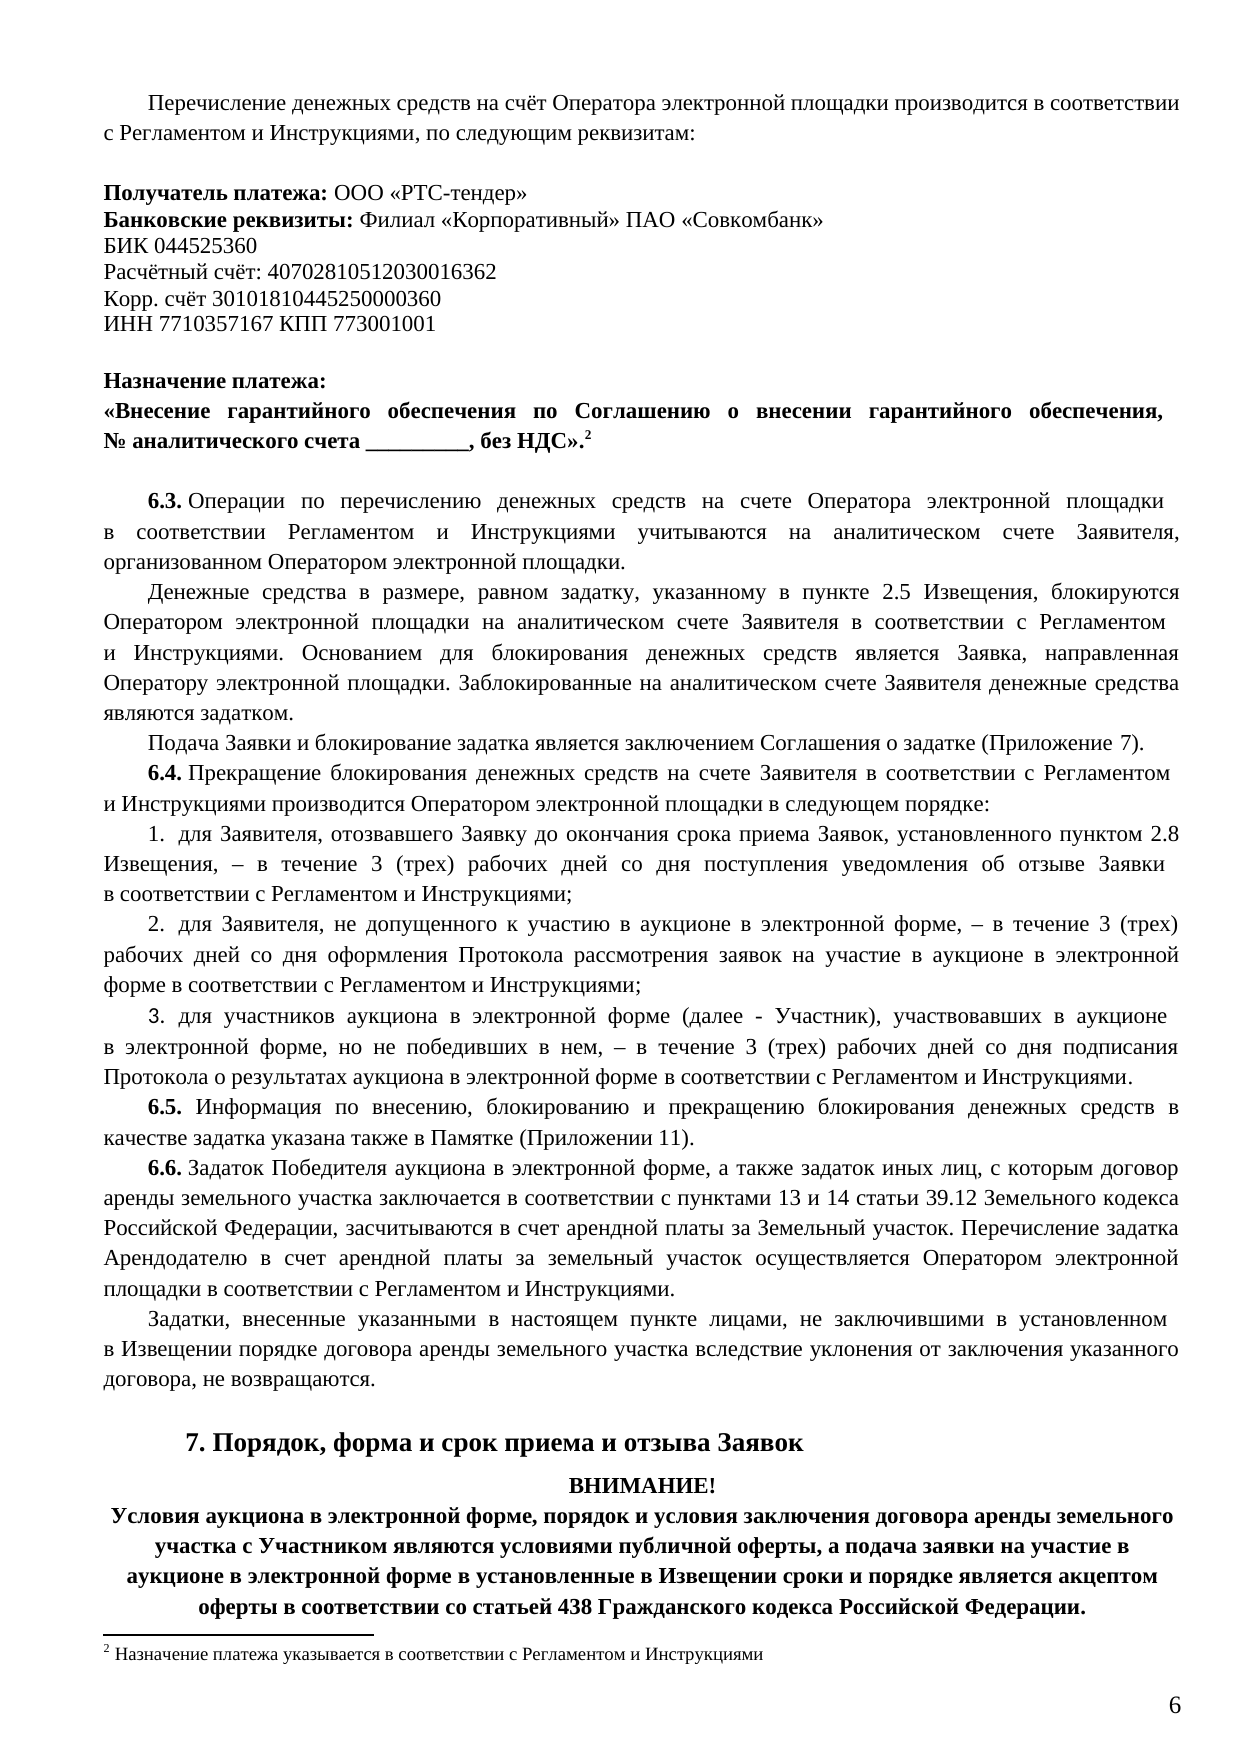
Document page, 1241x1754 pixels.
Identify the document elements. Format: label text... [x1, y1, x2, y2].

list для Заявителя, не допущенного к участию в аукционе в электронной форме, – в течение 3 (трех) рабочих дней со дня оформления Протокола рассмотрения заявок на участие в аукционе в электронной форме в соответствии с Регламентом и Инструкциями; [103, 911, 1181, 997]
text 6.3. Операции по перечислению денежных средств на счете Оператора электронной площадки в соответствии Регламентом и Инструкциями учитываются на аналитическом счете Заявителя, организованном Оператором электронной площадки. [103, 488, 1181, 574]
subtitle 7. Порядок, форма и срок приема и отзыва Заявок [185, 1426, 1181, 1457]
list для участников аукциона в электронной форме (далее - Участник), участвовавших в аукционе в электронной форме, но не победивших в нем, – в течение 3 (трех) рабочих дней со дня подписания Протокола о результатах аукциона в электронной форме в соответствии с Регламентом и Инструкциями. [103, 1001, 1181, 1089]
text Получатель платежа: ООО «РТС-тендер» [103, 179, 1181, 206]
text Корр. счёт 30101810445250000360 [103, 285, 1181, 311]
text Назначение платежа: [103, 367, 1181, 393]
text Банковские реквизиты: Филиал «Корпоративный» ПАО «Совкомбанк» [103, 206, 1181, 232]
text 6.6. Задаток Победителя аукциона в электронной форме, а также задаток иных лиц, с которым договор аренды земельного участка заключается в соответствии с пунктами 13 и 14 статьи 39.12 Земельного кодекса Российской Федерации, засчитываются в счет арендной платы за Земельный участок. Перечисление задатка Арендодателю в счет арендной платы за земельный участок осуществляется Оператором электронной площадки в соответствии с Регламентом и Инструкциями. [103, 1154, 1181, 1301]
text Расчётный счёт: 40702810512030016362 [103, 258, 1181, 285]
text Перечисление денежных средств на счёт Оператора электронной площадки производится в соответствии с Регламентом и Инструкциями, по следующим реквизитам: [103, 89, 1181, 145]
text ИНН 7710357167 КПП 773001001 [103, 311, 1181, 337]
text «Внесение гарантийного обеспечения по Соглашению о внесении гарантийного обеспечения, № аналитического счета _________, без НДС». [103, 397, 1181, 453]
text ВНИМАНИЕ! [103, 1472, 1181, 1498]
text Подача Заявки и блокирование задатка является заключением Соглашения о задатке (Приложение 7). [103, 729, 1181, 756]
list для Заявителя, отозвавшего Заявку до окончания срока приема Заявок, установленного пунктом 2.8 Извещения, – в течение 3 (трех) рабочих дней со дня поступления уведомления об отзыве Заявки в соответствии с Регламентом и Инструкциями; [103, 820, 1181, 907]
text 6.5. Информация по внесению, блокированию и прекращению блокирования денежных средств в качестве задатка указана также в Памятке (Приложении 11). [103, 1093, 1181, 1150]
text Условия аукциона в электронной форме, порядок и условия заключения договора аренды земельного участка с Участником являются условиями публичной оферты, а подача заявки на участие в аукционе в электронной форме в установленные в Извещении сроки и порядке является акцептом оферты в соответствии со статьей 438 Гражданского кодекса Российской Федерации. [103, 1502, 1181, 1619]
text БИК 044525360 [103, 232, 1181, 258]
text 6.4. Прекращение блокирования денежных средств на счете Заявителя в соответствии с Регламентом и Инструкциями производится Оператором электронной площадки в следующем порядке: [103, 759, 1181, 816]
text Задатки, внесенные указанными в настоящем пункте лицами, не заключившими в установленном в Извещении порядке договора аренды земельного участка вследствие уклонения от заключения указанного договора, не возвращаются. [103, 1305, 1181, 1392]
text Денежные средства в размере, равном задатку, указанному в пункте 2.5 Извещения, блокируются Оператором электронной площадки на аналитическом счете Заявителя в соответствии с Регламентом и Инструкциями. Основанием для блокирования денежных средств является Заявка, направленная Оператору электронной площадки. Заблокированные на аналитическом счете Заявителя денежные средства являются задатком. [103, 578, 1181, 725]
